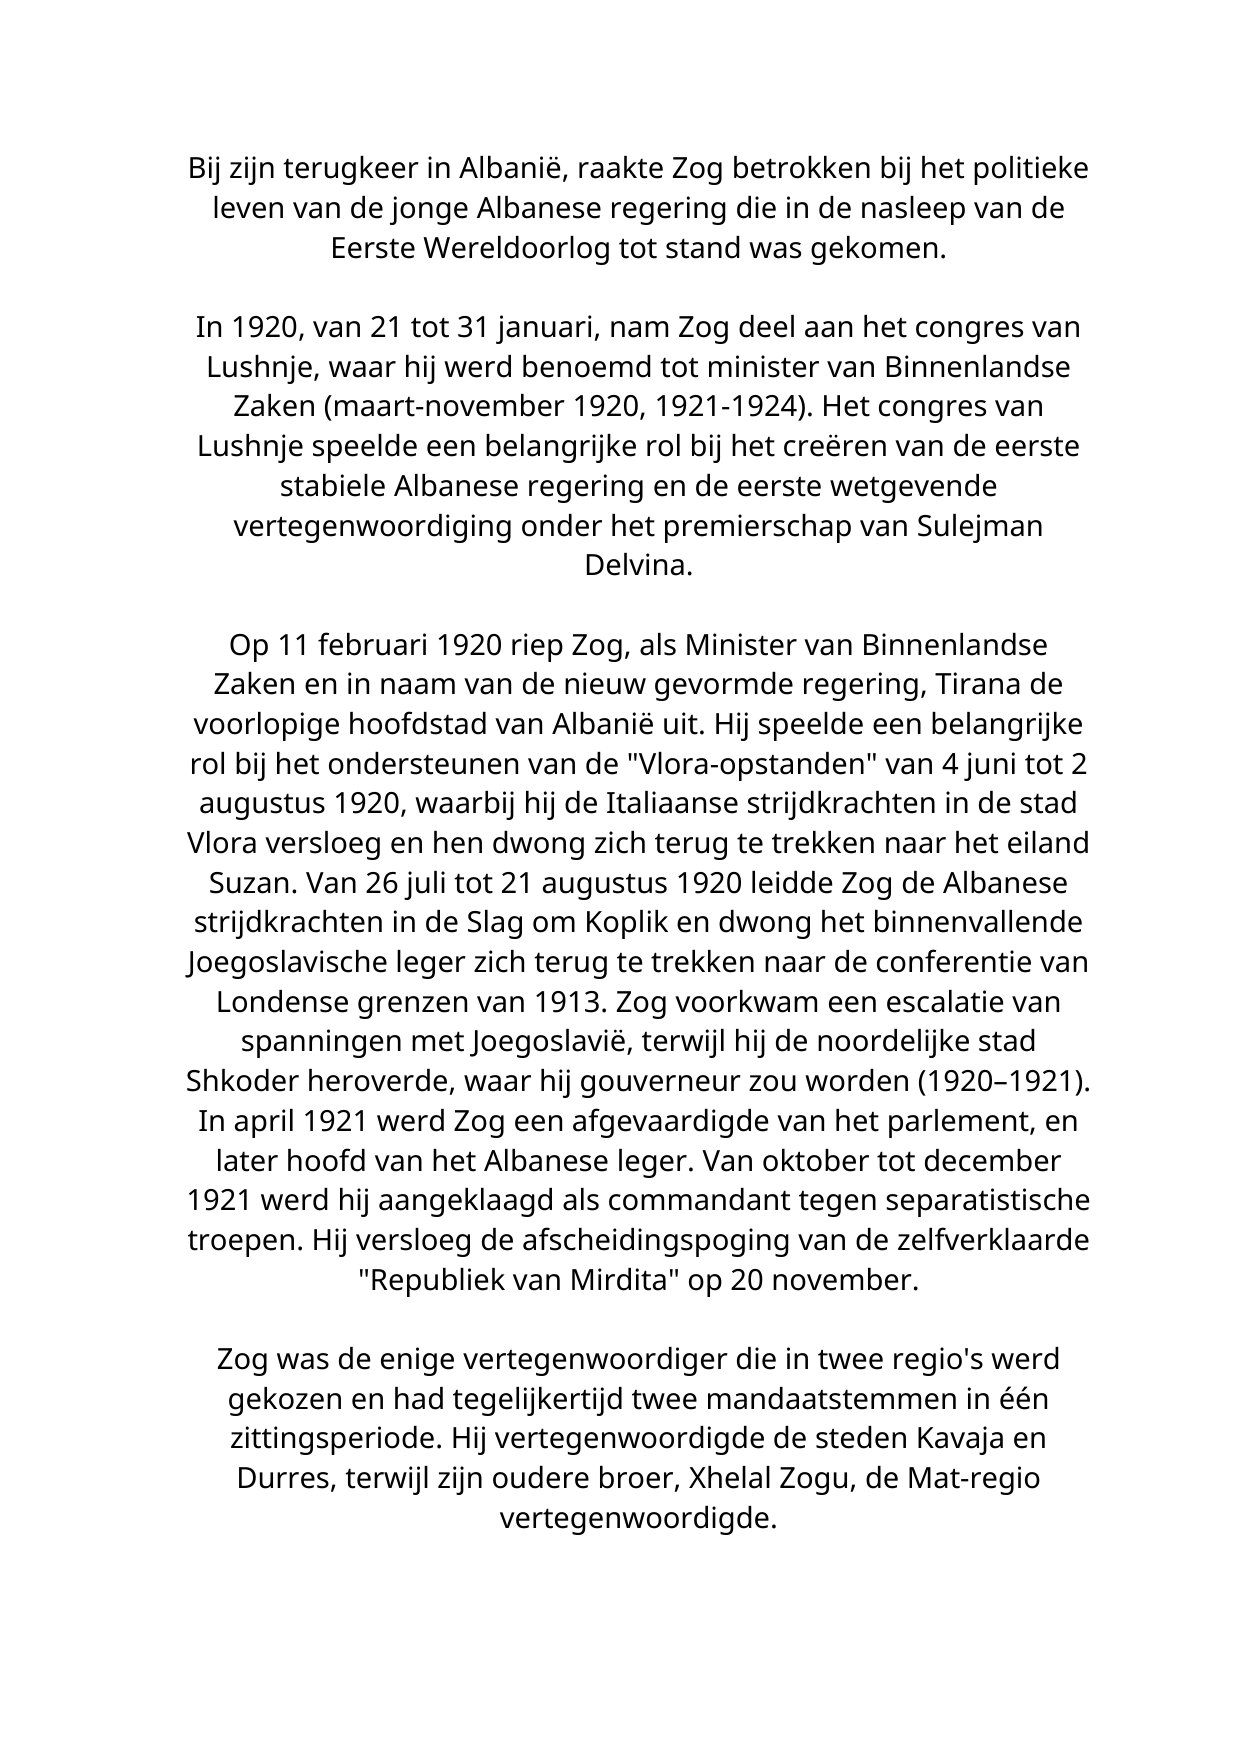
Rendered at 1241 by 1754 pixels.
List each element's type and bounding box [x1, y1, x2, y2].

subtitle [185, 148, 1093, 1576]
